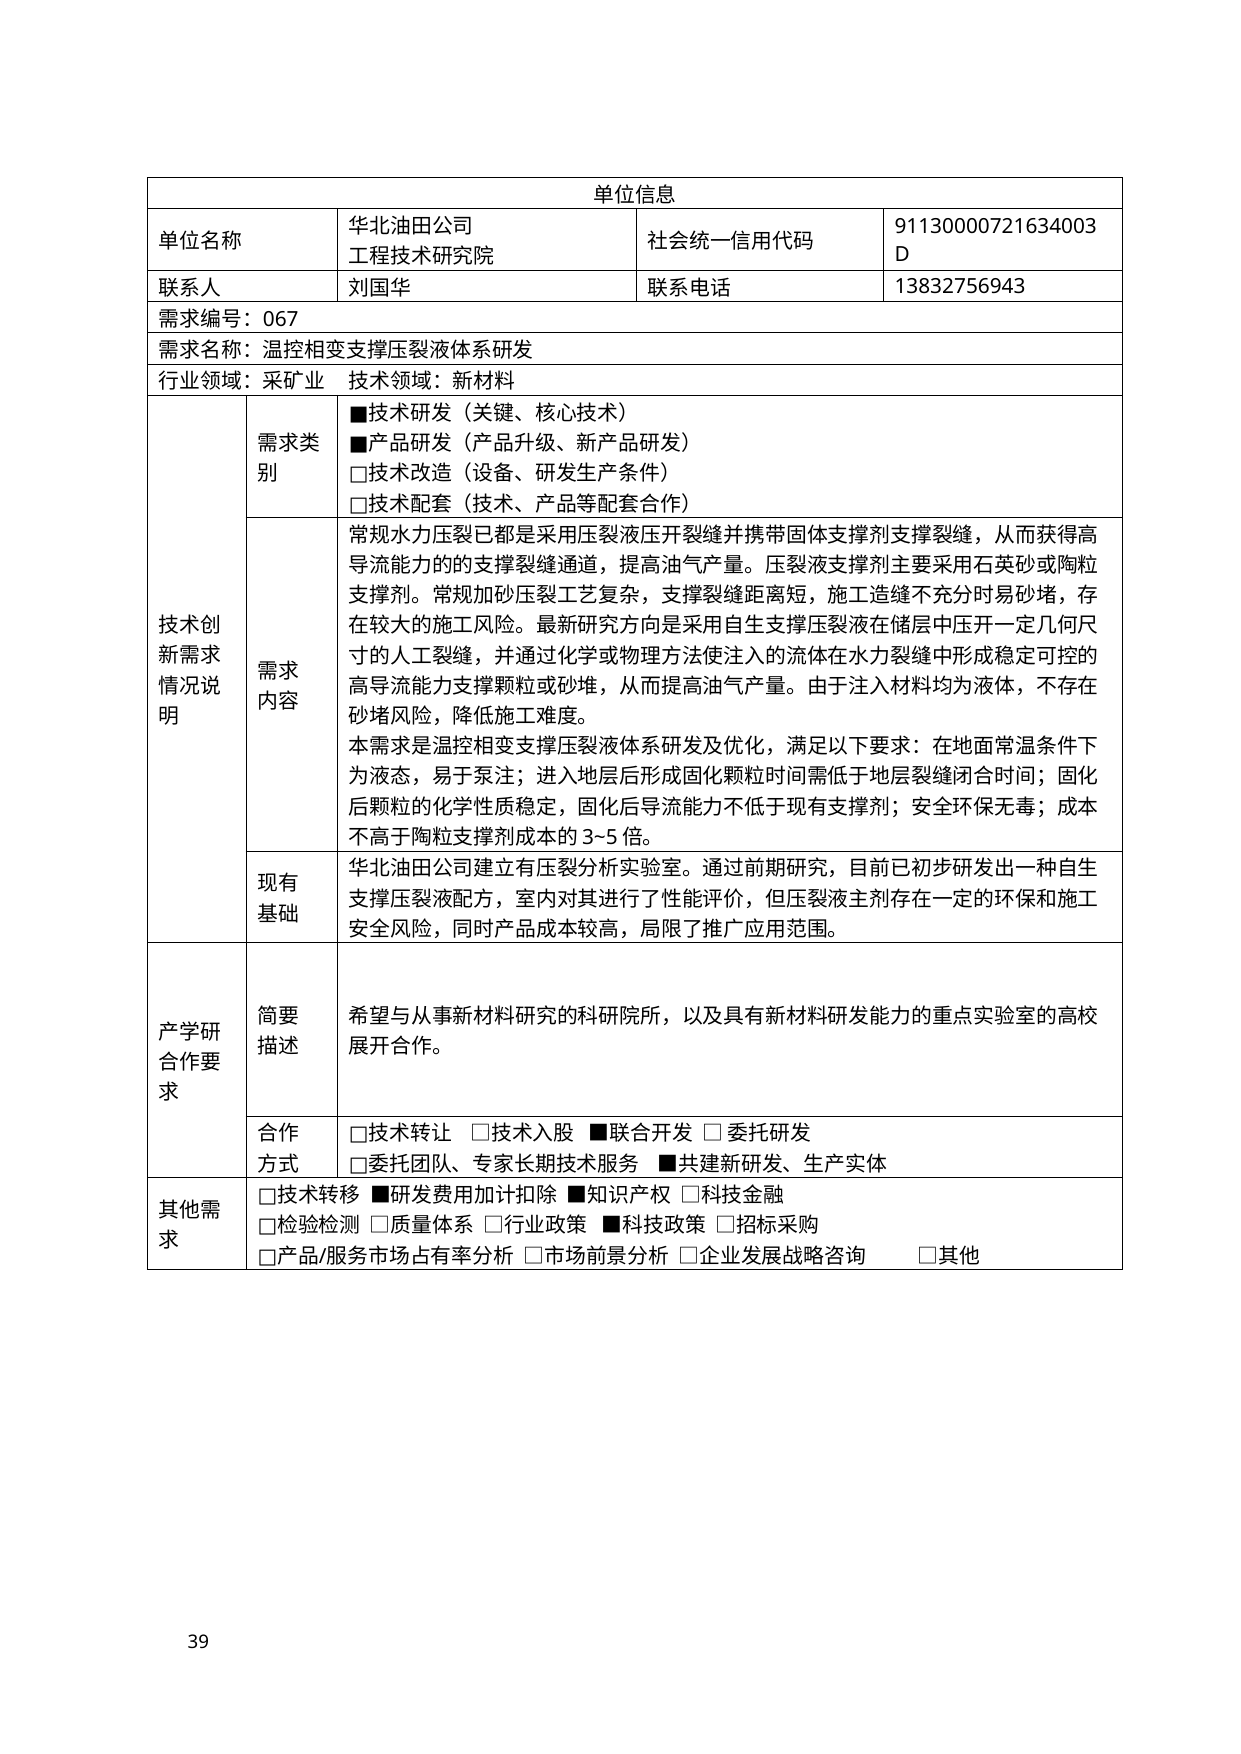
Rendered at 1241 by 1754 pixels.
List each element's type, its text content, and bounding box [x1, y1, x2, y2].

table_cell 社会统一信用代码 [637, 209, 883, 270]
table_cell ■技术研发（关键、核心技术） ■产品研发（产品升级、新产品研发） □技术改造（设备、研发生产条件） □技术配套（技术、产品等配套合作） [338, 396, 1122, 517]
table_cell 简要 描述 [247, 943, 337, 1116]
table_cell 需求类别 [247, 396, 337, 517]
table_header 单位信息 [148, 178, 1122, 208]
table_cell 需求编号：067 [148, 302, 1122, 332]
table_cell 91130000721634003D [884, 209, 1122, 270]
table_cell 需求 内容 [247, 518, 337, 851]
table_cell 单位名称 [148, 209, 337, 270]
table_cell 需求名称：温控相变支撑压裂液体系研发 [148, 333, 1122, 363]
table_cell 常规水力压裂已都是采用压裂液压开裂缝并携带固体支撑剂支撑裂缝，从而获得高导流能力的的支撑裂缝通道，提高油气产量。压裂液支撑剂主要采用石英砂或陶粒支撑剂。常规加砂压裂工艺复杂，支撑裂缝距离短，施工造缝不充分时易砂堵，存在较大的施工风险。最新研究方向是采用自生支撑压裂液在储层中压开一定几何尺寸的人工裂缝，并通过化学或物理方法使注入的流体在水力裂缝中形成稳定可控的高导流能力支撑颗粒或砂堆，从而提高油气产量。由于注入材料均为液体，不存在砂堵风险，降低施工难度。 本需求是温控相变支撑压裂液体系研发及优化，满足以下要求：在地面常温条件下为液态，易于泵注；进入地层后形成固化颗粒时间需低于地层裂缝闭合时间；固化后颗粒的化学性质稳定，固化后导流能力不低于现有支撑剂；安全环保无毒；成本不高于陶粒支撑剂成本的3~5倍。 [338, 518, 1122, 851]
table_cell 华北油田公司建立有压裂分析实验室。通过前期研究，目前已初步研发出一种自生支撑压裂液配方，室内对其进行了性能评价，但压裂液主剂存在一定的环保和施工安全风险，同时产品成本较高，局限了推广应用范围。 [338, 852, 1122, 942]
table_cell 产学研合作要求 [148, 943, 246, 1177]
table_cell 希望与从事新材料研究的科研院所，以及具有新材料研发能力的重点实验室的高校展开合作。 [338, 943, 1122, 1116]
table_cell 华北油田公司 工程技术研究院 [338, 209, 636, 270]
table_cell 刘国华 [338, 271, 636, 301]
table_cell 现有 基础 [247, 852, 337, 942]
table_cell 其他需求 [148, 1178, 246, 1269]
table_cell 联系人 [148, 271, 337, 301]
table_cell 13832756943 [884, 271, 1122, 301]
table_cell 合作 方式 [247, 1117, 337, 1177]
table_cell □技术转让 □技术入股 ■联合开发 □ 委托研发 □委托团队、专家长期技术服务 ■共建新研发、生产实体 [338, 1117, 1122, 1177]
table_cell 技术创新需求情况说明 [148, 396, 246, 942]
table_cell □技术转移 ■研发费用加计扣除 ■知识产权 □科技金融 □检验检测 □质量体系 □行业政策 ■科技政策 □招标采购 □产品/服务市场占有率分析 □市场前景分析 □企业发展战略咨询 □其他 [247, 1178, 1122, 1269]
table_cell 联系电话 [637, 271, 883, 301]
table_cell 行业领域：采矿业 技术领域：新材料 [148, 365, 1122, 395]
